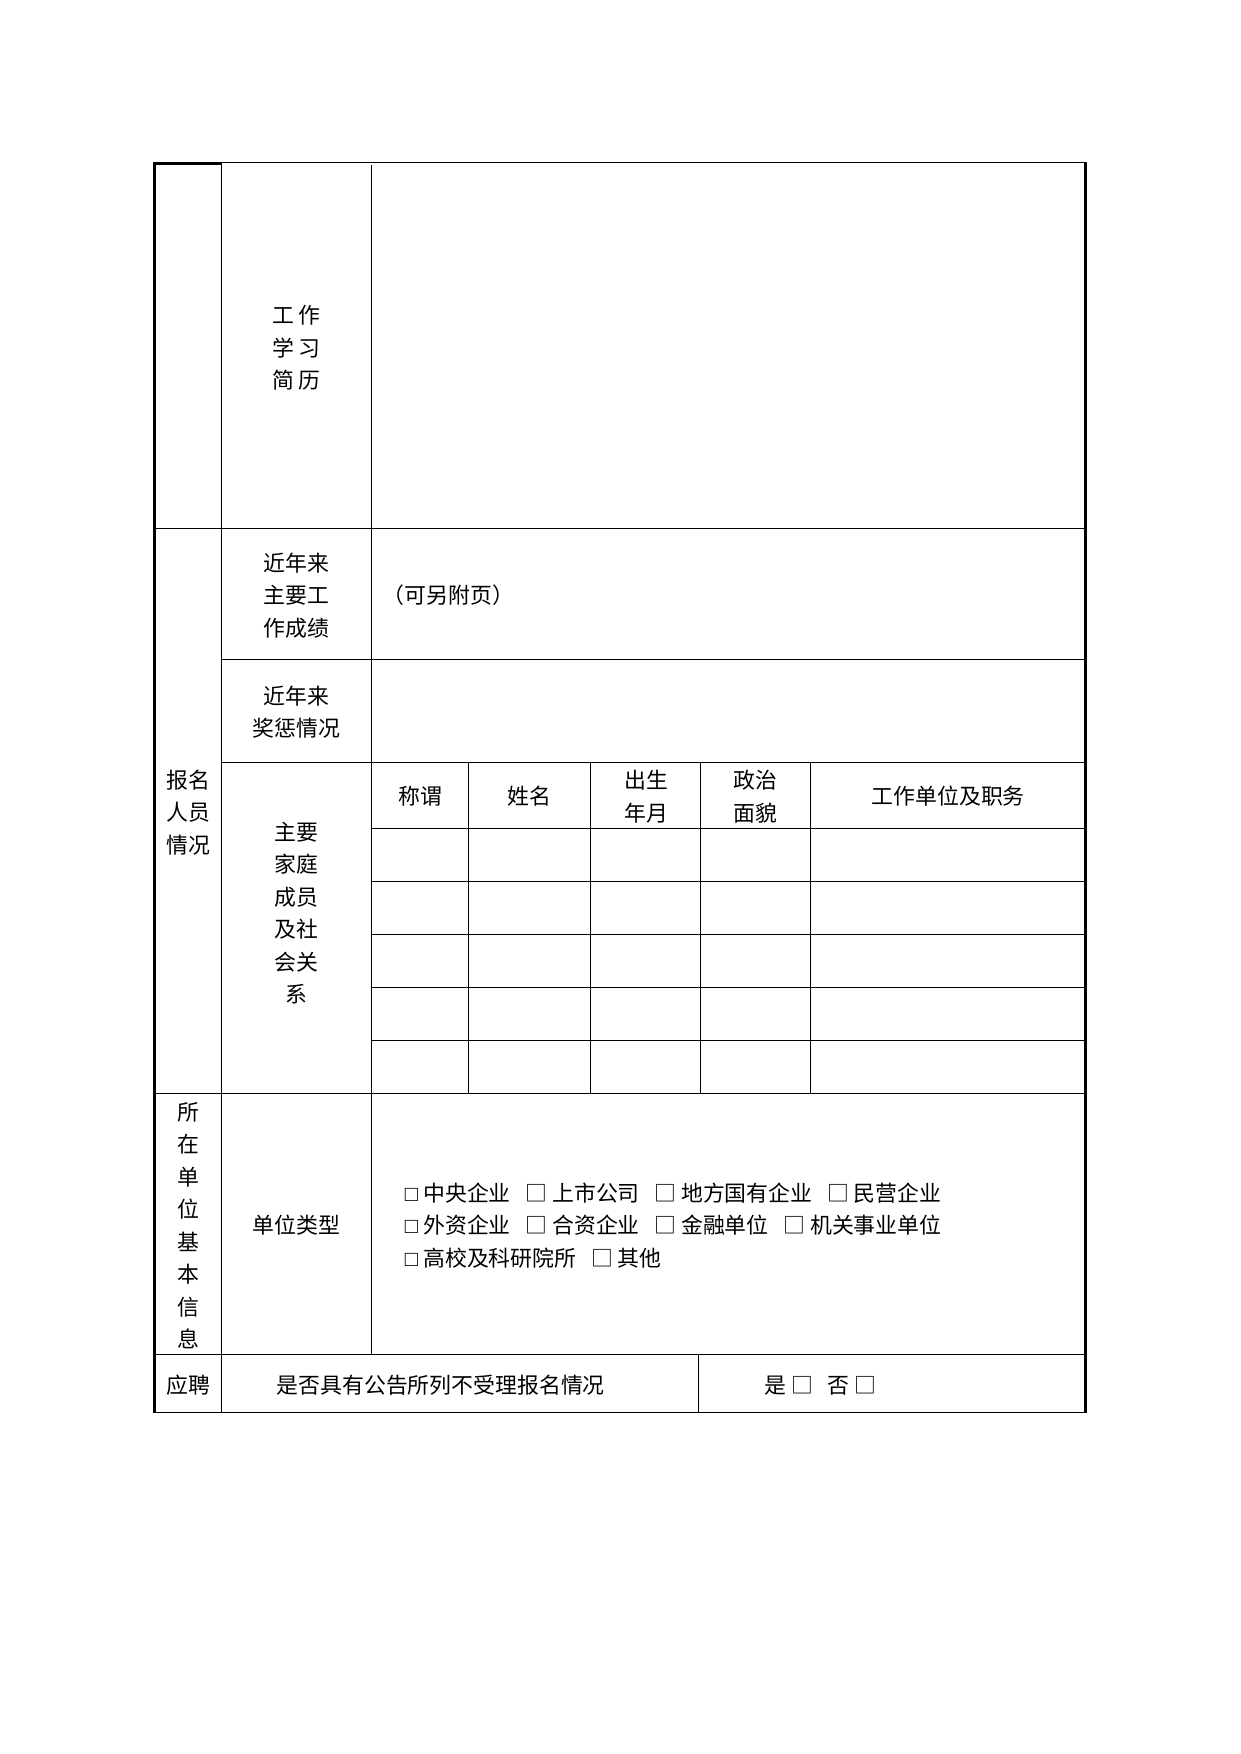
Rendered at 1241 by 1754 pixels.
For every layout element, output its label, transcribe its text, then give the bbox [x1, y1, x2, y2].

table_cell [372, 935, 468, 987]
table_cell 出生 年月 [591, 763, 700, 828]
table_cell [591, 988, 700, 1040]
table_cell 主要 家庭 成员 及社 会关 系 [222, 763, 371, 1093]
table_cell 称谓 [372, 763, 468, 828]
table_cell [372, 829, 468, 881]
table_cell 近年来 奖惩情况 [222, 660, 371, 762]
table_cell [591, 882, 700, 934]
table_cell [469, 1041, 590, 1093]
table_cell [591, 1041, 700, 1093]
table_cell [811, 882, 1084, 934]
table_cell [469, 935, 590, 987]
table_cell 工作单位及职务 [811, 763, 1084, 828]
table_cell 所 在 单 位 基 本 信 息 [156, 1094, 221, 1354]
table_cell 单位类型 [222, 1094, 371, 1354]
table_cell [469, 988, 590, 1040]
table_cell [591, 829, 700, 881]
table_cell 近年来 主要工 作成绩 [222, 529, 371, 659]
table_cell [701, 882, 810, 934]
table_cell [701, 1041, 810, 1093]
table_cell 是否具有公告所列不受理报名情况 [222, 1355, 698, 1412]
table_cell [469, 829, 590, 881]
table_cell [701, 988, 810, 1040]
table_cell [372, 660, 1084, 762]
table_cell 应聘承诺 [156, 1355, 221, 1412]
table_cell [372, 1041, 468, 1093]
table_cell [469, 882, 590, 934]
table_cell [811, 935, 1084, 987]
table_cell [811, 829, 1084, 881]
table_cell [372, 988, 468, 1040]
table_cell □ 中央企业 □ 上市公司 □ 地方国有企业 □ 民营企业 □ 外资企业 □ 合资企业 □ 金融单位 □ 机关事业单位 □ 高校及科研院所 □ 其他 [372, 1094, 1084, 1354]
table_cell （可另附页） [372, 529, 1084, 659]
table_cell [811, 988, 1084, 1040]
table_cell 报名 人员情况 [156, 529, 221, 1093]
table_cell [701, 829, 810, 881]
table_cell [591, 935, 700, 987]
table_cell 政治 面貌 [701, 763, 810, 828]
table_cell [372, 882, 468, 934]
table_cell 姓名 [469, 763, 590, 828]
table_cell 工 作 学 习 简 历 [222, 163, 371, 528]
table_cell [701, 935, 810, 987]
table_cell [811, 1041, 1084, 1093]
table_cell 是 □ 否 □ [699, 1355, 1084, 1412]
table_cell [371, 163, 1084, 528]
